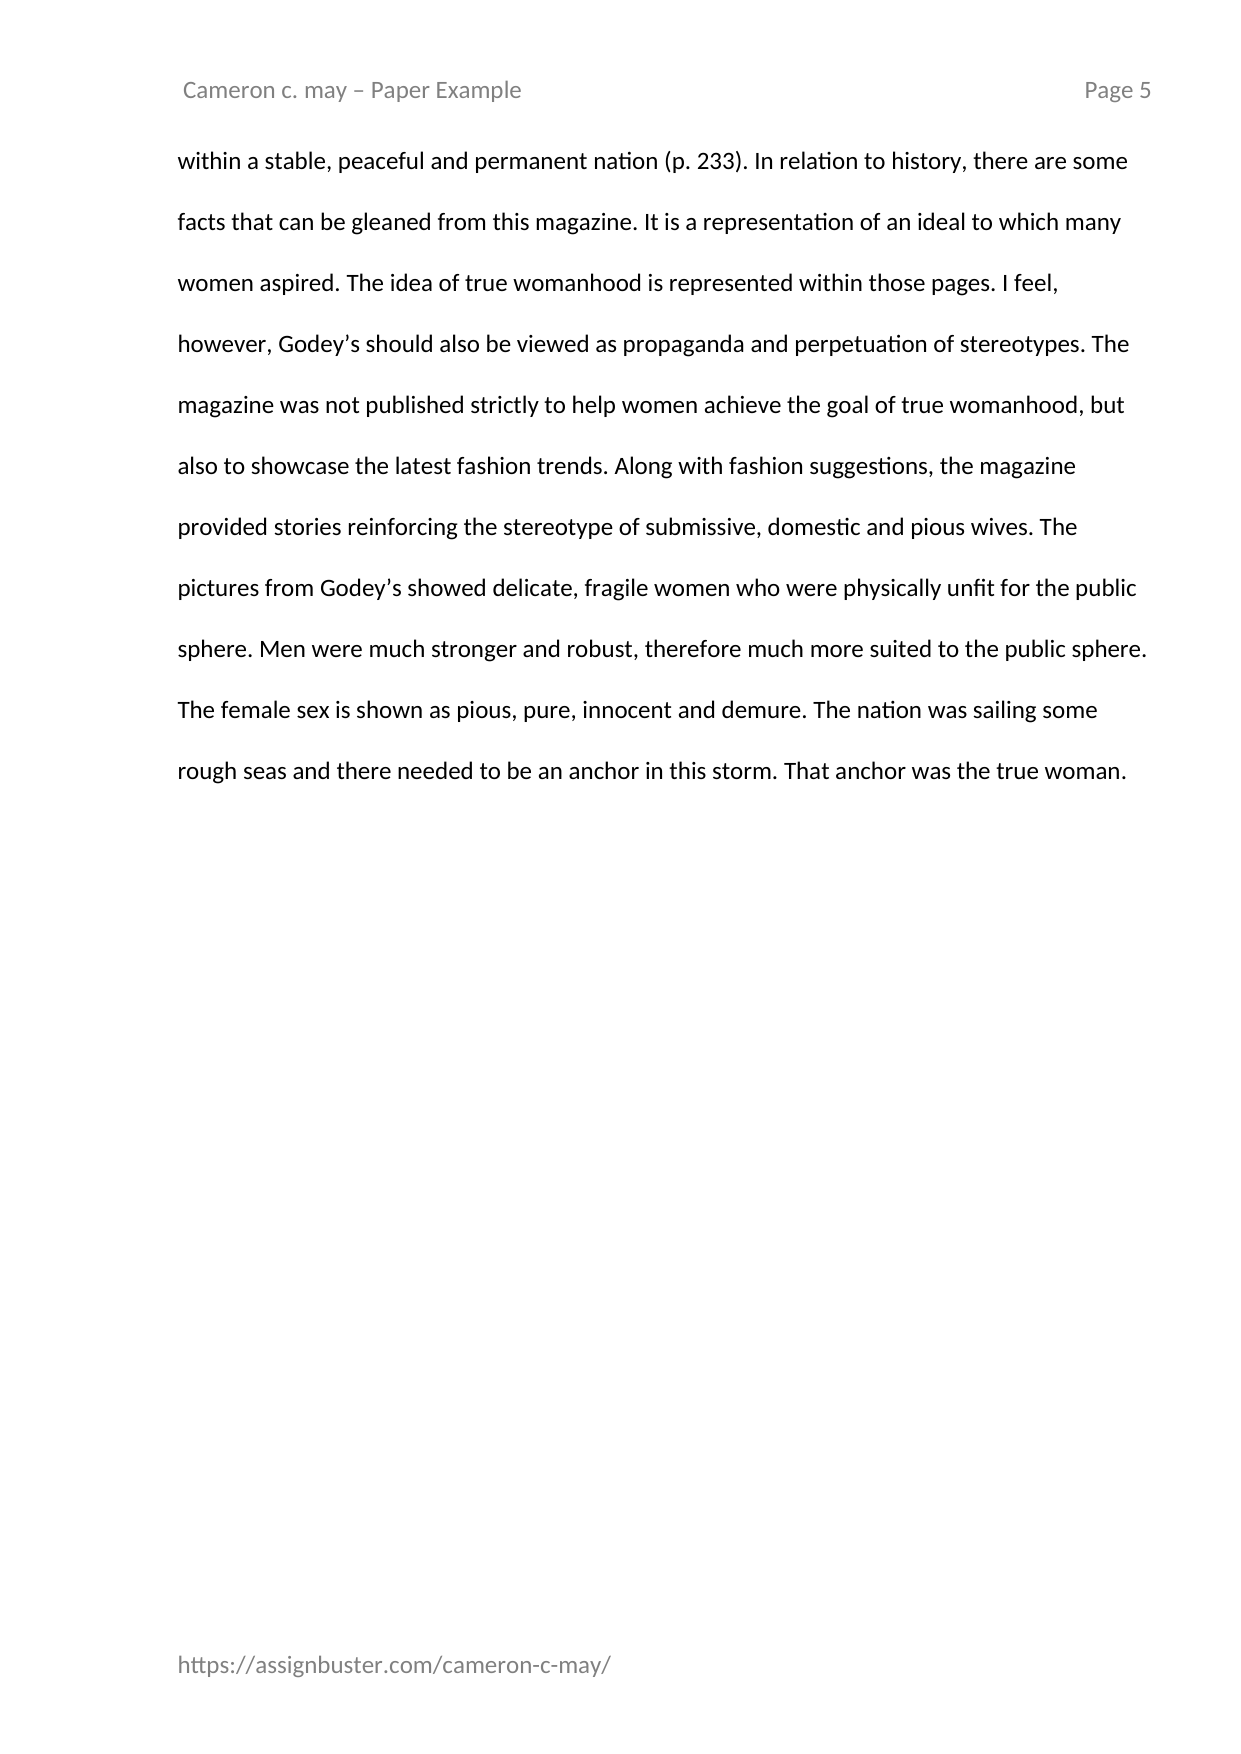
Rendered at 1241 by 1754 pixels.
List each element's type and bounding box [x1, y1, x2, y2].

text [177, 145, 1152, 786]
